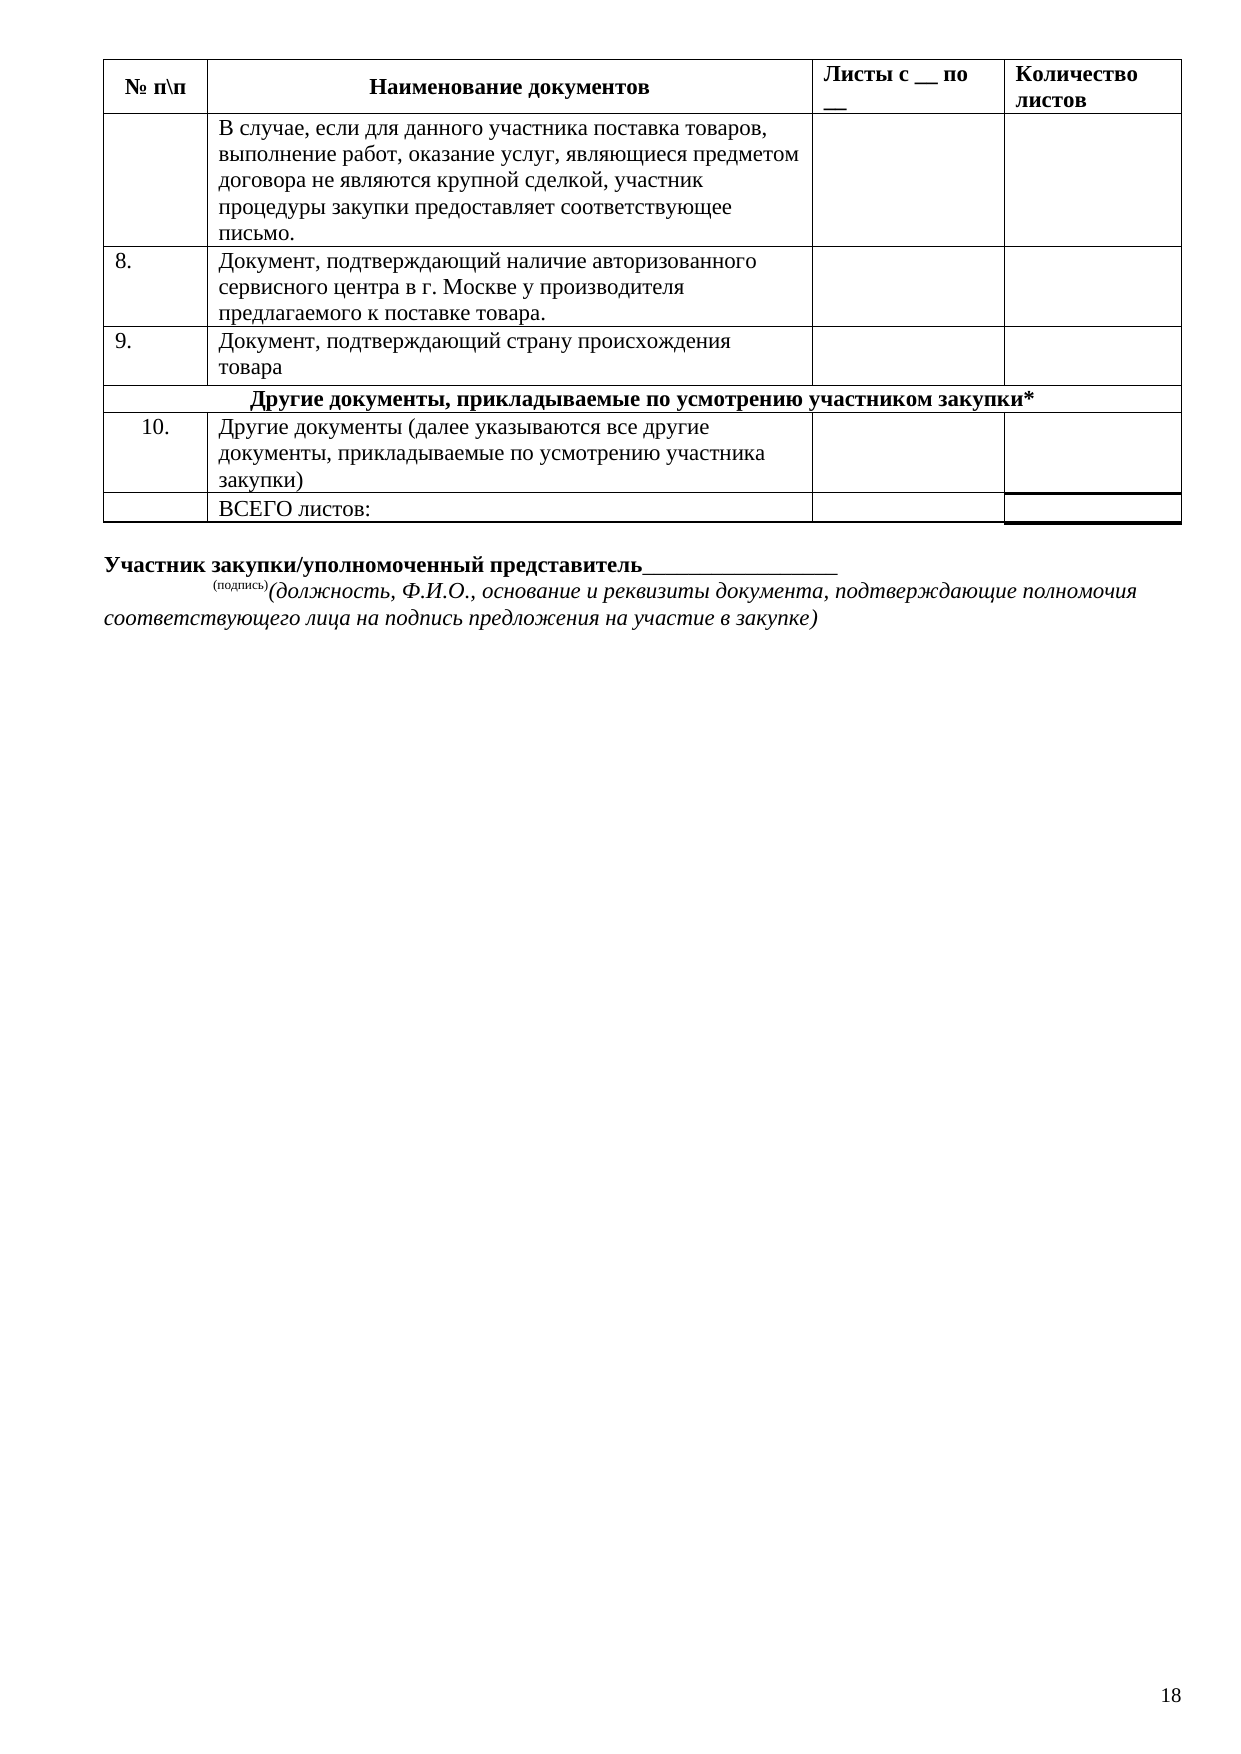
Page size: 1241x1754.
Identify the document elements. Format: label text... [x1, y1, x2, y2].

table_cell [1005, 114, 1181, 246]
table_cell [1005, 327, 1181, 384]
table_cell Документ, подтверждающий страну происхождения товара [208, 327, 812, 384]
table_cell 7. [104, 114, 207, 246]
table_cell [813, 493, 1004, 521]
table_cell [1005, 247, 1181, 326]
table_cell ВСЕГО листов: [208, 493, 812, 521]
table_header Листы с __ по __ [813, 60, 1004, 113]
table_cell Другие документы, прикладываемые по усмотрению участником закупки* [104, 386, 1181, 412]
table_cell Документ, подтверждающий наличие авторизованного сервисного центра в г. Москве у производителя предлагаемого к поставке товара. [208, 247, 812, 326]
table_cell [1005, 413, 1181, 492]
table_cell [1005, 495, 1181, 521]
table_header Наименование документов [208, 60, 812, 113]
table_cell [813, 114, 1004, 246]
table_cell [813, 413, 1004, 492]
table_cell 10. [104, 413, 207, 492]
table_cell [208, 114, 812, 246]
table_cell 8. [104, 247, 207, 326]
table_cell 9. [104, 327, 207, 384]
table_header № п\п [104, 60, 207, 113]
table_header Количество листов [1005, 60, 1181, 113]
text Участник закупки/уполномоченный представитель_________________ [103, 551, 1181, 577]
table_cell Другие документы (далее указываются все другие документы, прикладываемые по усмотрению участника закупки) [208, 413, 812, 492]
table_cell [813, 247, 1004, 326]
table_cell [104, 493, 207, 521]
text (подпись)(должность, Ф.И.О., основание и реквизиты документа, подтверждающие полномочия соответствующего лица на подпись предложения на участие в закупке) [103, 577, 1181, 630]
table_cell [813, 327, 1004, 384]
